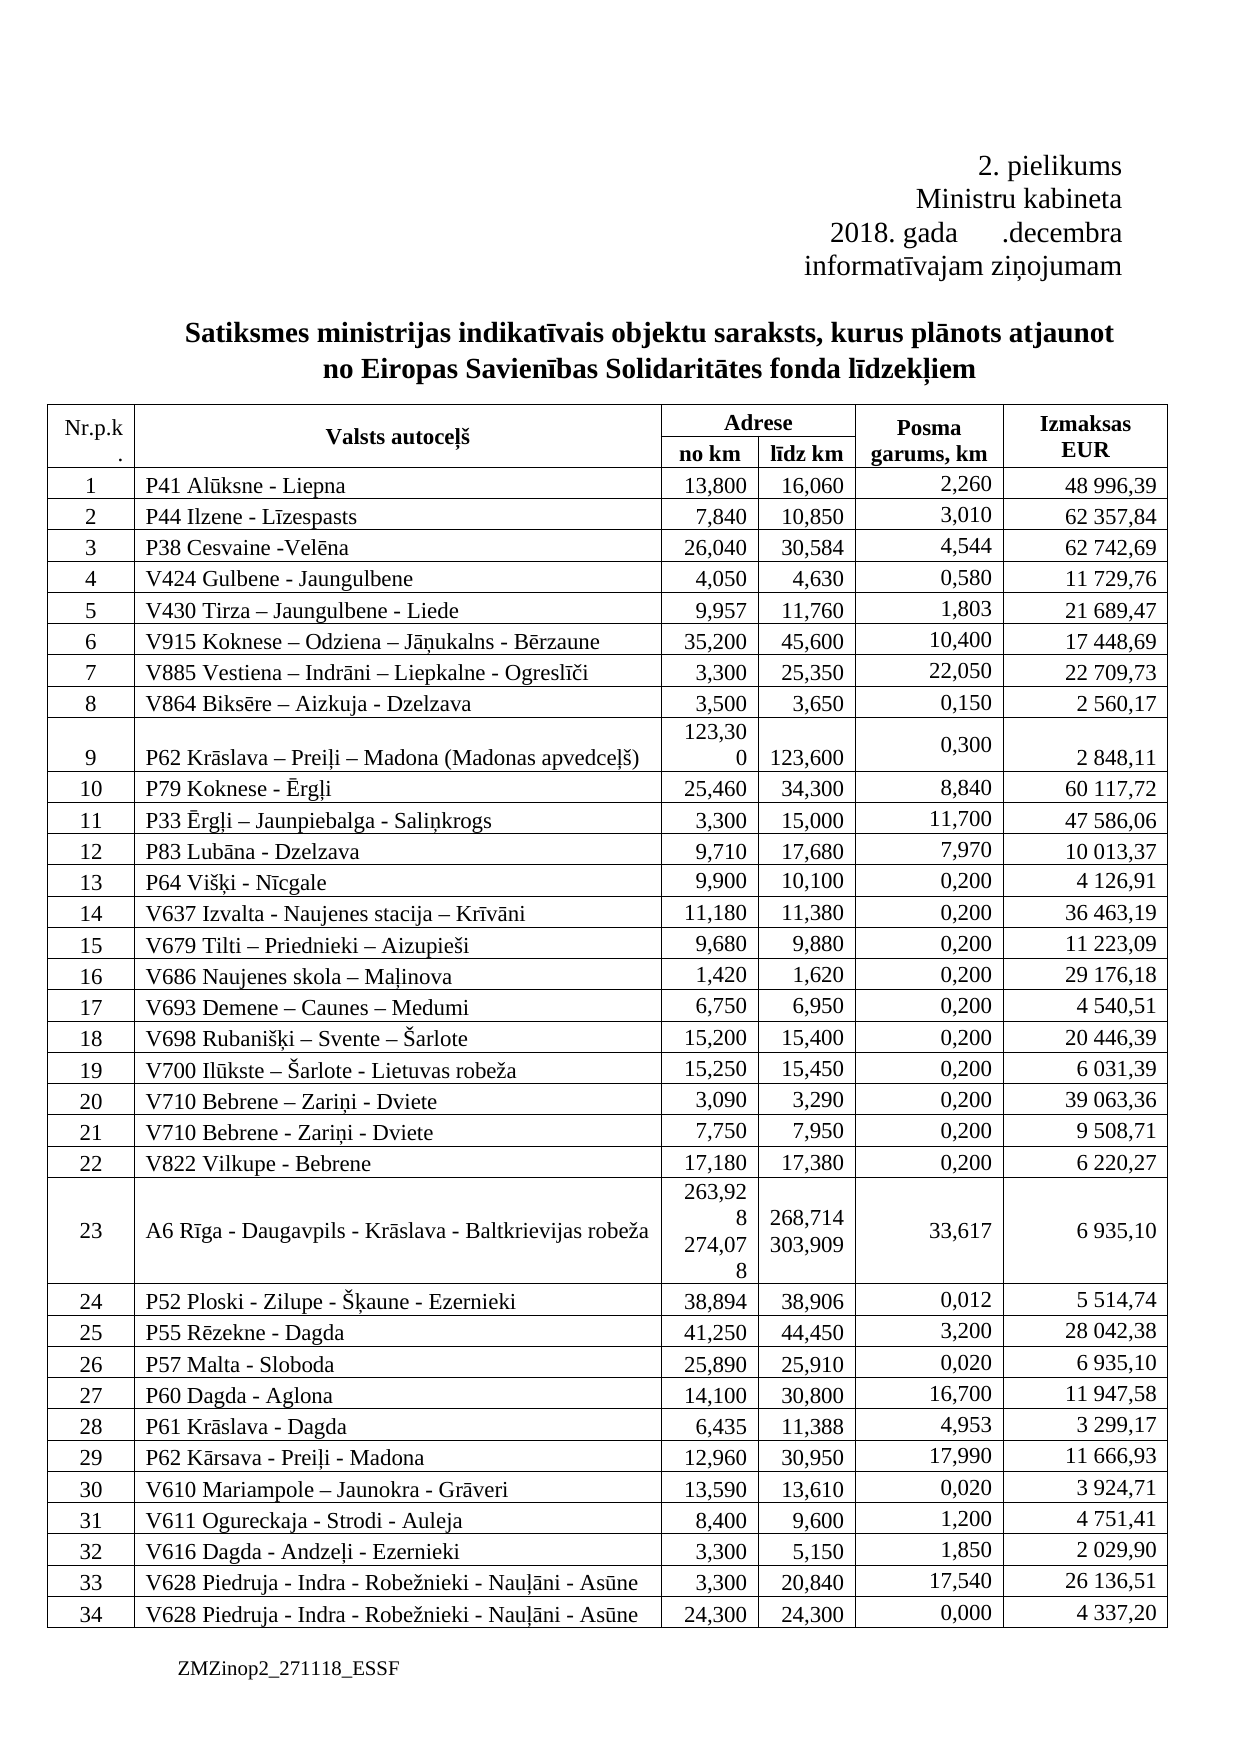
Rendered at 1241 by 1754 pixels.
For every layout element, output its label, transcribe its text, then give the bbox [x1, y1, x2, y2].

table_cell 2 [48, 499, 134, 529]
text Satiksmes ministrijas indikatīvais objektu saraksts, kurus plānots atjaunot no Eiropas Savienības Solidaritātes fonda līdzekļiem [177, 315, 1122, 385]
table_cell 29 [48, 1441, 134, 1471]
table_cell 16,060 [759, 468, 855, 498]
table_cell 62 357,84 [1004, 499, 1167, 529]
table_cell 21 689,47 [1004, 593, 1167, 623]
table_cell 13,610 [759, 1472, 855, 1502]
table_cell 20 446,39 [1004, 1022, 1167, 1052]
table_cell V679 Tilti – Priednieki – Aizupieši [135, 928, 661, 958]
table_cell 0,000 [856, 1597, 1003, 1627]
table_cell V698 Rubanišķi – Svente – Šarlote [135, 1022, 661, 1052]
table_cell V864 Biksēre – Aizkuja - Dzelzava [135, 687, 661, 717]
table_cell 38,894 [662, 1284, 758, 1314]
table_cell 28 042,38 [1004, 1316, 1167, 1346]
table_cell 2 560,17 [1004, 687, 1167, 717]
table_cell 27 [48, 1378, 134, 1408]
table_cell V693 Demene – Caunes – Medumi [135, 990, 661, 1021]
table_cell 263,928 274,078 [662, 1178, 758, 1283]
table_cell P79 Koknese - Ērgļi [135, 772, 661, 802]
table_cell 6 220,27 [1004, 1147, 1167, 1177]
table_cell 22 709,73 [1004, 655, 1167, 686]
table_cell 4 751,41 [1004, 1503, 1167, 1533]
table_cell P62 Kārsava - Preiļi - Madona [135, 1441, 661, 1471]
table_cell 0,200 [856, 897, 1003, 927]
table_cell 44,450 [759, 1316, 855, 1346]
table_cell 33,617 [856, 1178, 1003, 1283]
table_cell 9,680 [662, 928, 758, 958]
table_cell P64 Višķi - Nīcgale [135, 865, 661, 896]
table_cell 35,200 [662, 624, 758, 654]
table_cell 6 935,10 [1004, 1347, 1167, 1377]
table_cell 11,700 [856, 803, 1003, 833]
table_cell 30,800 [759, 1378, 855, 1408]
table_cell V885 Vestiena – Indrāni – Liepkalne - Ogreslīči [135, 655, 661, 686]
table_cell 0,200 [856, 959, 1003, 989]
table_cell 7,950 [759, 1115, 855, 1146]
table_cell 6,435 [662, 1409, 758, 1439]
table_cell 11 223,09 [1004, 928, 1167, 958]
table_cell 11,760 [759, 593, 855, 623]
table_header Posma garums, km [856, 405, 1003, 467]
table_header Izmaksas EUR [1004, 405, 1167, 467]
table_cell 29 176,18 [1004, 959, 1167, 989]
table_cell 1,850 [856, 1534, 1003, 1564]
table_cell 30,950 [759, 1441, 855, 1471]
table_cell 9 508,71 [1004, 1115, 1167, 1146]
table_cell P38 Cesvaine -Velēna [135, 530, 661, 561]
table_cell 3,650 [759, 687, 855, 717]
table_cell V700 Ilūkste – Šarlote - Lietuvas robeža [135, 1053, 661, 1083]
table_cell P57 Malta - Sloboda [135, 1347, 661, 1377]
table_cell 14 [48, 897, 134, 927]
table_cell 3,300 [662, 1566, 758, 1596]
table_cell 25,890 [662, 1347, 758, 1377]
table_cell 3,300 [662, 655, 758, 686]
table_cell V710 Bebrene - Zariņi - Dviete [135, 1115, 661, 1146]
table_cell 6 935,10 [1004, 1178, 1167, 1283]
table_cell P55 Rēzekne - Dagda [135, 1316, 661, 1346]
table_cell 17,180 [662, 1147, 758, 1177]
table_cell 3 924,71 [1004, 1472, 1167, 1502]
table_cell 39 063,36 [1004, 1084, 1167, 1114]
table_cell 12 [48, 834, 134, 864]
table_cell 9,600 [759, 1503, 855, 1533]
table_cell 10,100 [759, 865, 855, 896]
table_cell 13,800 [662, 468, 758, 498]
table_cell 24,300 [759, 1597, 855, 1627]
table_cell P62 Krāslava – Preiļi – Madona (Madonas apvedceļš) [135, 718, 661, 771]
table_cell 16 [48, 959, 134, 989]
table_cell 1,803 [856, 593, 1003, 623]
table_cell 25,460 [662, 772, 758, 802]
table_cell 18 [48, 1022, 134, 1052]
table_cell 1,420 [662, 959, 758, 989]
table_cell no km [662, 437, 758, 467]
table_cell 0,580 [856, 562, 1003, 592]
table_cell 7,840 [662, 499, 758, 529]
table_cell 32 [48, 1534, 134, 1564]
table_cell 24 [48, 1284, 134, 1314]
table_cell 6,750 [662, 990, 758, 1021]
table_cell 24,300 [662, 1597, 758, 1627]
table_cell 11 729,76 [1004, 562, 1167, 592]
table_header Nr.p.k. [48, 405, 134, 467]
table_cell 0,150 [856, 687, 1003, 717]
table_cell 3,300 [662, 803, 758, 833]
table_cell 9,710 [662, 834, 758, 864]
table_cell 9,900 [662, 865, 758, 896]
table_cell 0,020 [856, 1472, 1003, 1502]
table_cell 11 666,93 [1004, 1441, 1167, 1471]
table_cell 7,750 [662, 1115, 758, 1146]
table_cell V710 Bebrene – Zariņi - Dviete [135, 1084, 661, 1114]
table_cell P60 Dagda - Aglona [135, 1378, 661, 1408]
table_cell 11,380 [759, 897, 855, 927]
table_cell 28 [48, 1409, 134, 1439]
text Ministru kabineta [177, 181, 1122, 215]
table_cell 23 [48, 1178, 134, 1283]
table_cell 6,950 [759, 990, 855, 1021]
table_cell 6 031,39 [1004, 1053, 1167, 1083]
table_cell 9 [48, 718, 134, 771]
table_cell V628 Piedruja - Indra - Robežnieki - Nauļāni - Asūne [135, 1566, 661, 1596]
table_cell 22 [48, 1147, 134, 1177]
table_cell 268,714 303,909 [759, 1178, 855, 1283]
table_cell 0,200 [856, 990, 1003, 1021]
table_cell 3,500 [662, 687, 758, 717]
table_cell V915 Koknese – Odziena – Jāņukalns - Bērzaune [135, 624, 661, 654]
table_cell 17,680 [759, 834, 855, 864]
table_cell 41,250 [662, 1316, 758, 1346]
table_cell 2 029,90 [1004, 1534, 1167, 1564]
table_cell 17 448,69 [1004, 624, 1167, 654]
table_cell 3 [48, 530, 134, 561]
table_cell 13,590 [662, 1472, 758, 1502]
table_cell 10,400 [856, 624, 1003, 654]
table_cell 0,200 [856, 1147, 1003, 1177]
table_cell 10,850 [759, 499, 855, 529]
table_cell 15 [48, 928, 134, 958]
table_cell 20,840 [759, 1566, 855, 1596]
text 2. pielikums [177, 148, 1122, 181]
table_cell V611 Ogureckaja - Strodi - Auleja [135, 1503, 661, 1533]
table_cell V822 Vilkupe - Bebrene [135, 1147, 661, 1177]
table_cell 17,380 [759, 1147, 855, 1177]
table_cell 3,010 [856, 499, 1003, 529]
table_cell 4 337,20 [1004, 1597, 1167, 1627]
table_cell V616 Dagda - Andzeļi - Ezernieki [135, 1534, 661, 1564]
table_cell 34 [48, 1597, 134, 1627]
table_cell 60 117,72 [1004, 772, 1167, 802]
table_cell V628 Piedruja - Indra - Robežnieki - Nauļāni - Asūne [135, 1597, 661, 1627]
table_cell 10 013,37 [1004, 834, 1167, 864]
table_cell V686 Naujenes skola – Maļinova [135, 959, 661, 989]
table_cell 15,000 [759, 803, 855, 833]
table_cell 11 [48, 803, 134, 833]
table_cell 3 299,17 [1004, 1409, 1167, 1439]
table_cell P33 Ērgļi – Jaunpiebalga - Saliņkrogs [135, 803, 661, 833]
table_cell 21 [48, 1115, 134, 1146]
table_cell V637 Izvalta - Naujenes stacija – Krīvāni [135, 897, 661, 927]
table_cell P83 Lubāna - Dzelzava [135, 834, 661, 864]
table_cell 36 463,19 [1004, 897, 1167, 927]
table_cell 25,350 [759, 655, 855, 686]
table_cell 0,200 [856, 928, 1003, 958]
table_cell 4 [48, 562, 134, 592]
table_cell 3,300 [662, 1534, 758, 1564]
table_cell 3,290 [759, 1084, 855, 1114]
table_cell 0,200 [856, 1053, 1003, 1083]
table_cell 5 514,74 [1004, 1284, 1167, 1314]
table_cell 48 996,39 [1004, 468, 1167, 498]
table_cell 1,620 [759, 959, 855, 989]
table_cell 30,584 [759, 530, 855, 561]
table_cell 0,200 [856, 1022, 1003, 1052]
text informatīvajam ziņojumam [177, 248, 1122, 282]
table_cell 4,544 [856, 530, 1003, 561]
table_cell 0,300 [856, 718, 1003, 771]
table_cell 19 [48, 1053, 134, 1083]
table_cell 12,960 [662, 1441, 758, 1471]
table_cell 30 [48, 1472, 134, 1502]
table_cell 25 [48, 1316, 134, 1346]
table_cell 5 [48, 593, 134, 623]
table_cell 3,200 [856, 1316, 1003, 1346]
table_cell 33 [48, 1566, 134, 1596]
table_cell 25,910 [759, 1347, 855, 1377]
table_cell P61 Krāslava - Dagda [135, 1409, 661, 1439]
table_cell 26 136,51 [1004, 1566, 1167, 1596]
table_cell 8 [48, 687, 134, 717]
table_cell 0,012 [856, 1284, 1003, 1314]
table_cell P52 Ploski - Zilupe - Šķaune - Ezernieki [135, 1284, 661, 1314]
table_cell 1,200 [856, 1503, 1003, 1533]
table_cell 4 126,91 [1004, 865, 1167, 896]
table_cell 15,250 [662, 1053, 758, 1083]
table_cell 0,200 [856, 1084, 1003, 1114]
table_cell 31 [48, 1503, 134, 1533]
table_cell 20 [48, 1084, 134, 1114]
table_cell 4,630 [759, 562, 855, 592]
table_cell 9,880 [759, 928, 855, 958]
table_header Valsts autoceļš [135, 405, 661, 467]
table_cell 4 540,51 [1004, 990, 1167, 1021]
table_cell 15,200 [662, 1022, 758, 1052]
table_cell 3,090 [662, 1084, 758, 1114]
table_cell 45,600 [759, 624, 855, 654]
table_cell 0,200 [856, 865, 1003, 896]
table_cell 5,150 [759, 1534, 855, 1564]
table_cell 7 [48, 655, 134, 686]
table_cell 2 848,11 [1004, 718, 1167, 771]
table_cell 8,840 [856, 772, 1003, 802]
table_cell 17,990 [856, 1441, 1003, 1471]
table_cell 26 [48, 1347, 134, 1377]
table_cell 9,957 [662, 593, 758, 623]
table_cell 10 [48, 772, 134, 802]
table_header Adrese [662, 405, 855, 436]
table_cell 4,953 [856, 1409, 1003, 1439]
table_cell līdz km [759, 437, 855, 467]
table_cell 4,050 [662, 562, 758, 592]
table_cell 34,300 [759, 772, 855, 802]
table_cell 0,200 [856, 1115, 1003, 1146]
table_cell 16,700 [856, 1378, 1003, 1408]
table_cell 2,260 [856, 468, 1003, 498]
table_cell 47 586,06 [1004, 803, 1167, 833]
table_cell 0,020 [856, 1347, 1003, 1377]
table_cell 11,388 [759, 1409, 855, 1439]
table_cell P44 Ilzene - Līzespasts [135, 499, 661, 529]
table_cell 38,906 [759, 1284, 855, 1314]
table_cell A6 Rīga - Daugavpils - Krāslava - Baltkrievijas robeža [135, 1178, 661, 1283]
table_cell V610 Mariampole – Jaunokra - Grāveri [135, 1472, 661, 1502]
table_cell 6 [48, 624, 134, 654]
table_cell 17,540 [856, 1566, 1003, 1596]
table_cell 7,970 [856, 834, 1003, 864]
table_cell 17 [48, 990, 134, 1021]
table_cell 1 [48, 468, 134, 498]
table_cell 14,100 [662, 1378, 758, 1408]
table_cell 26,040 [662, 530, 758, 561]
table_cell 11,180 [662, 897, 758, 927]
table_cell P41 Alūksne - Liepna [135, 468, 661, 498]
text 2018. gada .decembra [177, 215, 1122, 248]
table_cell 22,050 [856, 655, 1003, 686]
table_cell 15,450 [759, 1053, 855, 1083]
table_cell 123,600 [759, 718, 855, 771]
table_cell 62 742,69 [1004, 530, 1167, 561]
table_cell V424 Gulbene - Jaungulbene [135, 562, 661, 592]
table_cell 13 [48, 865, 134, 896]
table_cell 8,400 [662, 1503, 758, 1533]
table_cell V430 Tirza – Jaungulbene - Liede [135, 593, 661, 623]
table_cell 123,300 [662, 718, 758, 771]
table_cell 15,400 [759, 1022, 855, 1052]
table_cell 11 947,58 [1004, 1378, 1167, 1408]
